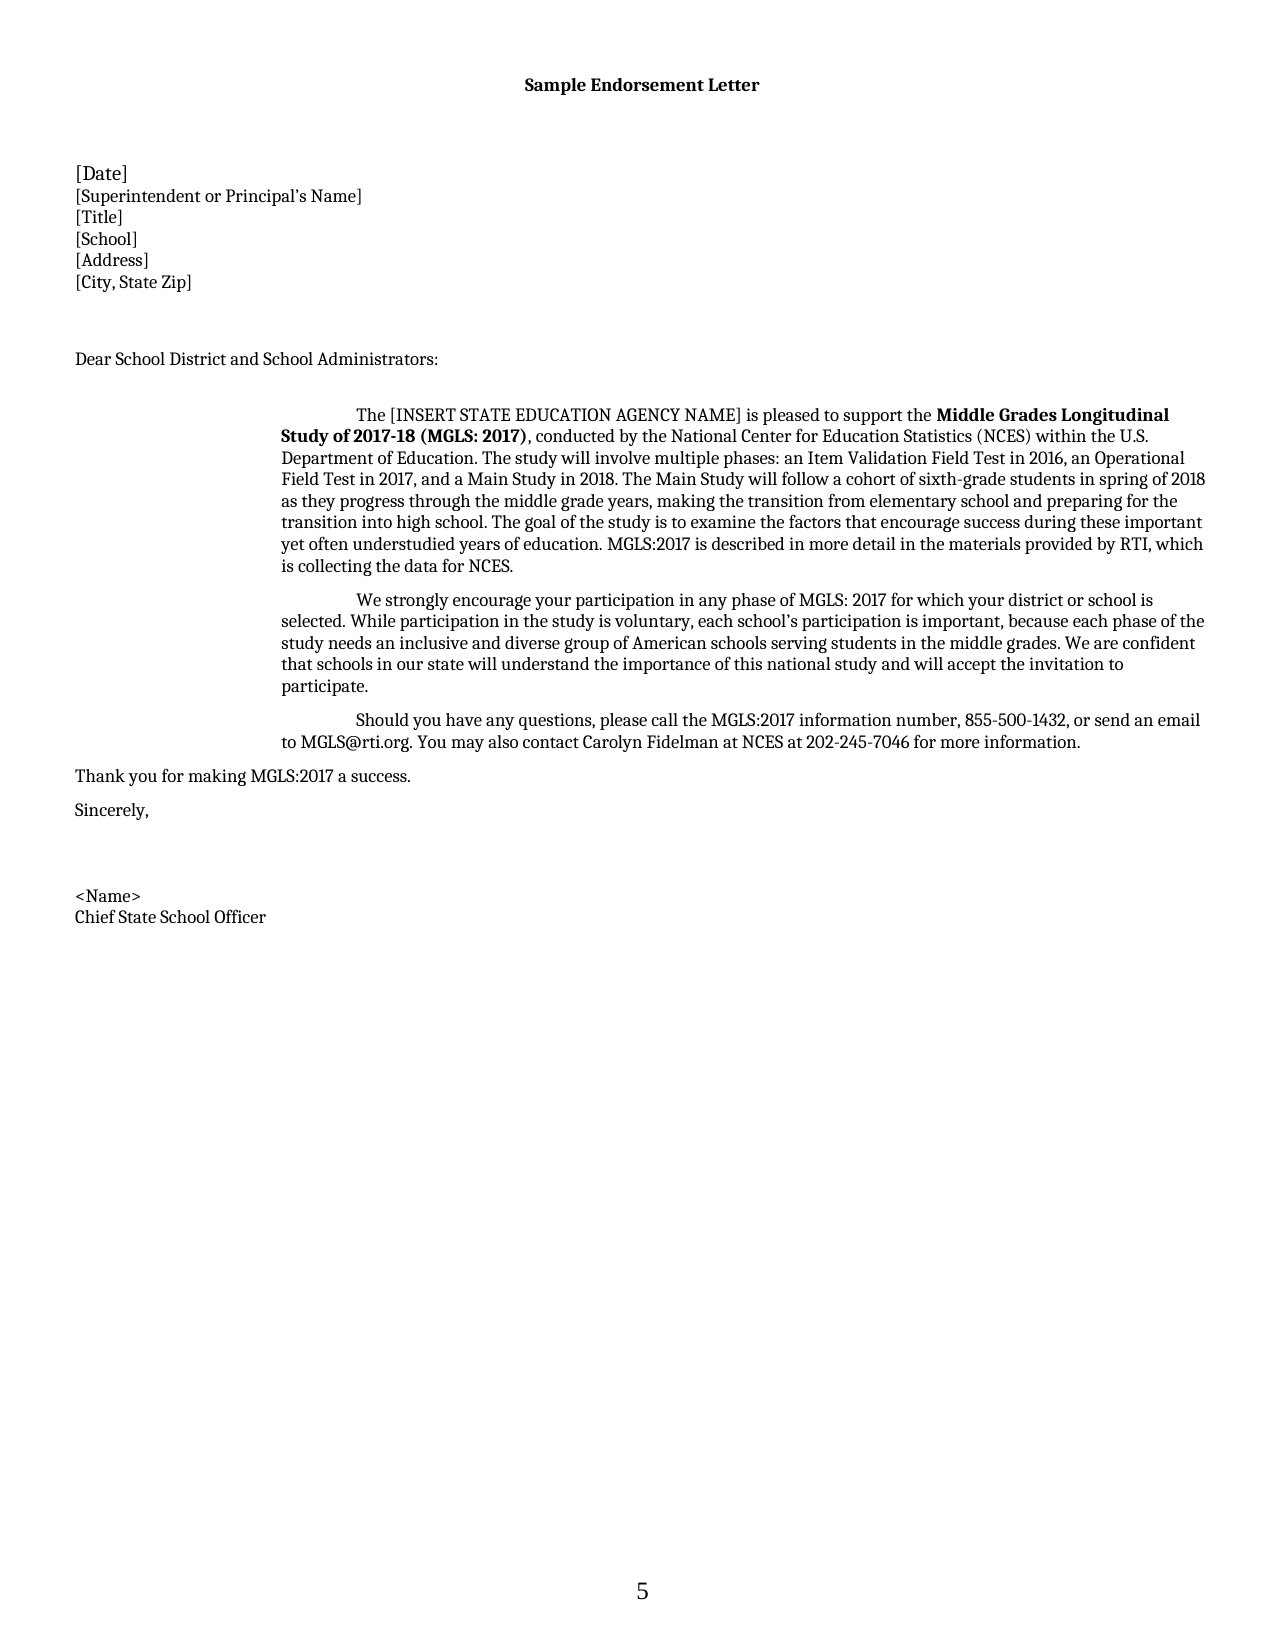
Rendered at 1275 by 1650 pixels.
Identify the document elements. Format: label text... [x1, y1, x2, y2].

text Chief State School Officer [75, 907, 1209, 929]
text Dear School District and School Administrators: [75, 349, 1209, 370]
text The [INSERT STATE EDUCATION AGENCY NAME] is pleased to support the Middle Grades Longitudinal Study of 2017-18 (MGLS: 2017), conducted by the National Center for Education Statistics (NCES) within the U.S. Department of Education. The study will involve multiple phases: an Item Validation Field Test in 2016, an Operational Field Test in 2017, and a Main Study in 2018. The Main Study will follow a cohort of sixth-grade students in spring of 2018 as they progress through the middle grade years, making the transition from elementary school and preparing for the transition into high school. The goal of the study is to examine the factors that encourage success during these important yet often understudied years of education. MGLS:2017 is described in more detail in the materials provided by RTI, which is collecting the data for NCES. [281, 404, 1209, 577]
text Sincerely, [75, 799, 1209, 821]
text Should you have any questions, please call the MGLS:2017 information number, 855-500-1432, or send an email to MGLS@rti.org. You may also contact Carolyn Fidelman at NCES at 202-245-7046 for more information. [281, 709, 1209, 753]
text [Title] [75, 207, 1209, 228]
text [School] [75, 228, 1209, 250]
text [Superintendent or Principal’s Name] [75, 185, 1209, 207]
text [Date] [75, 161, 1209, 185]
text <Name> [75, 886, 1209, 907]
text We strongly encourage your participation in any phase of MGLS: 2017 for which your district or school is selected. While participation in the study is voluntary, each school’s participation is important, because each phase of the study needs an inclusive and diverse group of American schools serving students in the middle grades. We are confident that schools in our state will understand the importance of this national study and will accept the invitation to participate. [281, 589, 1209, 697]
text Thank you for making MGLS:2017 a success. [75, 765, 1209, 787]
text [City, State Zip] [75, 271, 1209, 293]
text [Address] [75, 250, 1209, 271]
text Sample Endorsement Letter [75, 75, 1209, 97]
